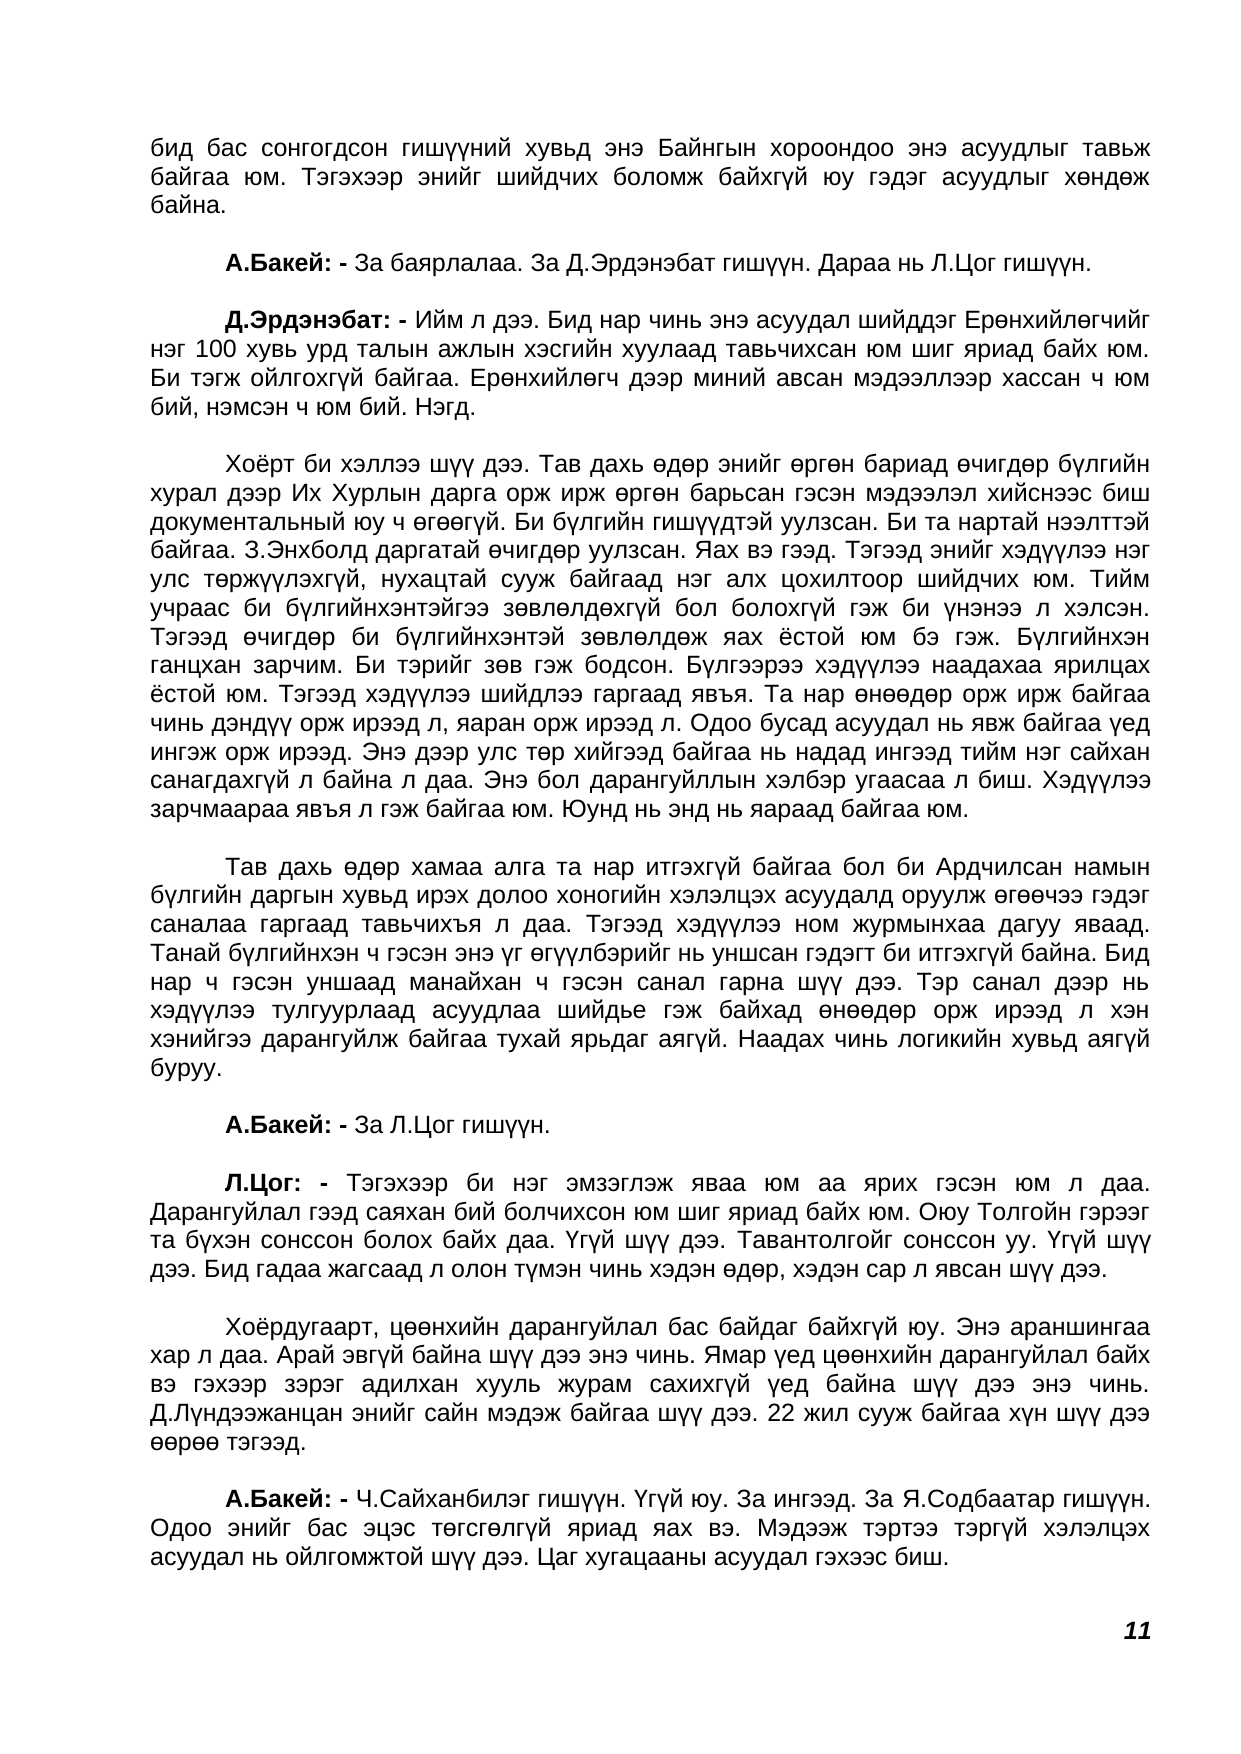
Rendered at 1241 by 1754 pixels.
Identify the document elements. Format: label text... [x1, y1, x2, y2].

text А.Бакей: - Ч.Сайханбилэг гишүүн. Үгүй юу. За ингээд. За Я.Содбаатар гишүүн. Одоо энийг бас эцэс төгсгөлгүй яриад яах вэ. Мэдээж тэртээ тэргүй хэлэлцэх асуудал нь ойлгомжтой шүү дээ. Цаг хугацааны асуудал гэхээс биш. [150, 1484, 1151, 1570]
text Л.Цог: - Тэгэхээр би нэг эмзэглэж яваа юм аа ярих гэсэн юм л даа. Дарангуйлал гээд саяхан бий болчихсон юм шиг яриад байх юм. Оюу Толгойн гэрээг та бүхэн сонссон болох байх даа. Үгүй шүү дээ. Тавантолгойг сонссон уу. Үгүй шүү дээ. Бид гадаа жагсаад л олон түмэн чинь хэдэн өдөр, хэдэн сар л явсан шүү дээ. [150, 1168, 1151, 1283]
text Хоёрдугаарт, цөөнхийн дарангуйлал бас байдаг байхгүй юу. Энэ араншингаа хар л даа. Арай эвгүй байна шүү дээ энэ чинь. Ямар үед цөөнхийн дарангуйлал байх вэ гэхээр зэрэг адилхан хууль журам сахихгүй үед байна шүү дээ энэ чинь. Д.Лүндээжанцан энийг сайн мэдэж байгаа шүү дээ. 22 жил сууж байгаа хүн шүү дээ өөрөө тэгээд. [150, 1312, 1151, 1455]
text Д.Эрдэнэбат: - Ийм л дээ. Бид нар чинь энэ асуудал шийддэг Ерөнхийлөгчийг нэг 100 хувь урд талын ажлын хэсгийн хуулаад тавьчихсан юм шиг яриад байх юм. Би тэгж ойлгохгүй байгаа. Ерөнхийлөгч дээр миний авсан мэдээллээр хассан ч юм бий, нэмсэн ч юм бий. Нэгд. [150, 305, 1151, 420]
text А.Бакей: - За Л.Цог гишүүн. [150, 1110, 1151, 1139]
text А.Бакей: - За баярлалаа. За Д.Эрдэнэбат гишүүн. Дараа нь Л.Цог гишүүн. [150, 248, 1151, 277]
text Тав дахь өдөр хамаа алга та нар итгэхгүй байгаа бол би Ардчилсан намын бүлгийн даргын хувьд ирэх долоо хоногийн хэлэлцэх асуудалд оруулж өгөөчээ гэдэг саналаа гаргаад тавьчихъя л даа. Тэгээд хэдүүлээ ном журмынхаа дагуу яваад. Танай бүлгийнхэн ч гэсэн энэ үг өгүүлбэрийг нь уншсан гэдэгт би итгэхгүй байна. Бид нар ч гэсэн уншаад манайхан ч гэсэн санал гарна шүү дээ. Тэр санал дээр нь хэдүүлээ тулгуурлаад асуудлаа шийдье гэж байхад өнөөдөр орж ирээд л хэн хэнийгээ дарангуйлж байгаа тухай ярьдаг аягүй. Наадах чинь логикийн хувьд аягүй буруу. [150, 852, 1151, 1082]
text Хоёрт би хэллээ шүү дээ. Тав дахь өдөр энийг өргөн бариад өчигдөр бүлгийн хурал дээр Их Хурлын дарга орж ирж өргөн барьсан гэсэн мэдээлэл хийснээс биш документальный юу ч өгөөгүй. Би бүлгийн гишүүдтэй уулзсан. Би та нартай нээлттэй байгаа. З.Энхболд даргатай өчигдөр уулзсан. Яах вэ гээд. Тэгээд энийг хэдүүлээ нэг улс төржүүлэхгүй, нухацтай сууж байгаад нэг алх цохилтоор шийдчих юм. Тийм учраас би бүлгийнхэнтэйгээ зөвлөлдөхгүй бол болохгүй гэж би үнэнээ л хэлсэн. Тэгээд өчигдөр би бүлгийнхэнтэй зөвлөлдөж яах ёстой юм бэ гэж. Бүлгийнхэн ганцхан зарчим. Би тэрийг зөв гэж бодсон. Бүлгээрээ хэдүүлээ наадахаа ярилцах ёстой юм. Тэгээд хэдүүлээ шийдлээ гаргаад явъя. Та нар өнөөдөр орж ирж байгаа чинь дэндүү орж ирээд л, яаран орж ирээд л. Одоо бусад асуудал нь явж байгаа үед ингэж орж ирээд. Энэ дээр улс төр хийгээд байгаа нь надад ингээд тийм нэг сайхан санагдахгүй л байна л даа. Энэ бол дарангуйллын хэлбэр угаасаа л биш. Хэдүүлээ зарчмаараа явъя л гэж байгаа юм. Юунд нь энд нь яараад байгаа юм. [150, 449, 1151, 823]
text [150, 133, 1151, 219]
